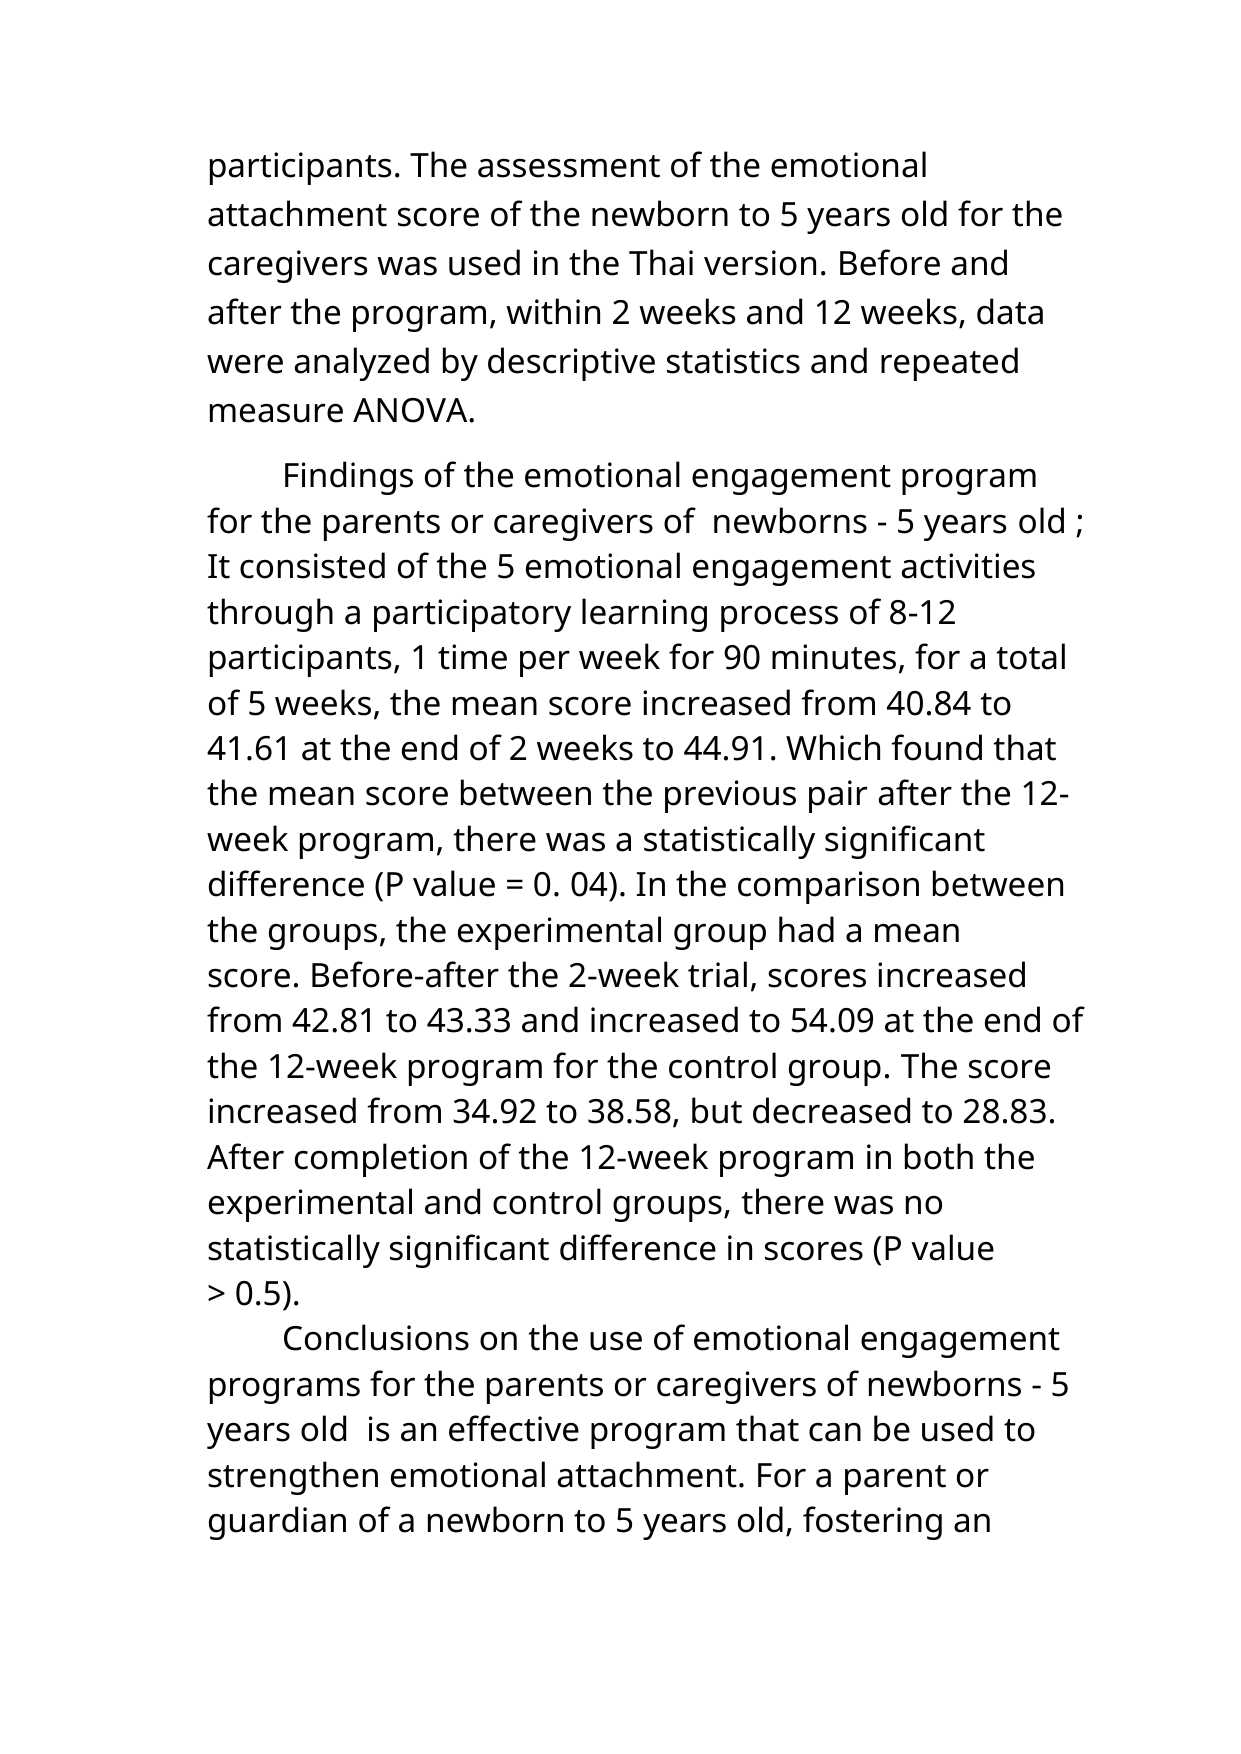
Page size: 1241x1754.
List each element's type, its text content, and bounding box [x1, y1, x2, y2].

text Findings of the emotional engagement program for the parents or caregivers of newborns - 5 years old ; It consisted of the 5 emotional engagement activities through a participatory learning process of 8-12 participants, 1 time per week for 90 minutes, for a total of 5 weeks, the mean score increased from 40.84 to 41.61 at the end of 2 weeks to 44.91. Which found that the mean score between the previous pair after the 12-week program, there was a statistically significant difference (P value = 0. 04). In the comparison between the groups, the experimental group had a mean score. Before-after the 2-week trial, scores increased from 42.81 to 43.33 and increased to 54.09 at the end of the 12-week program for the control group. The score increased from 34.92 to 38.58, but decreased to 28.83. After completion of the 12-week program in both the experimental and control groups, there was no statistically significant difference in scores (P value > 0.5). [207, 452, 1090, 1315]
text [207, 142, 1090, 432]
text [207, 1315, 1090, 1542]
